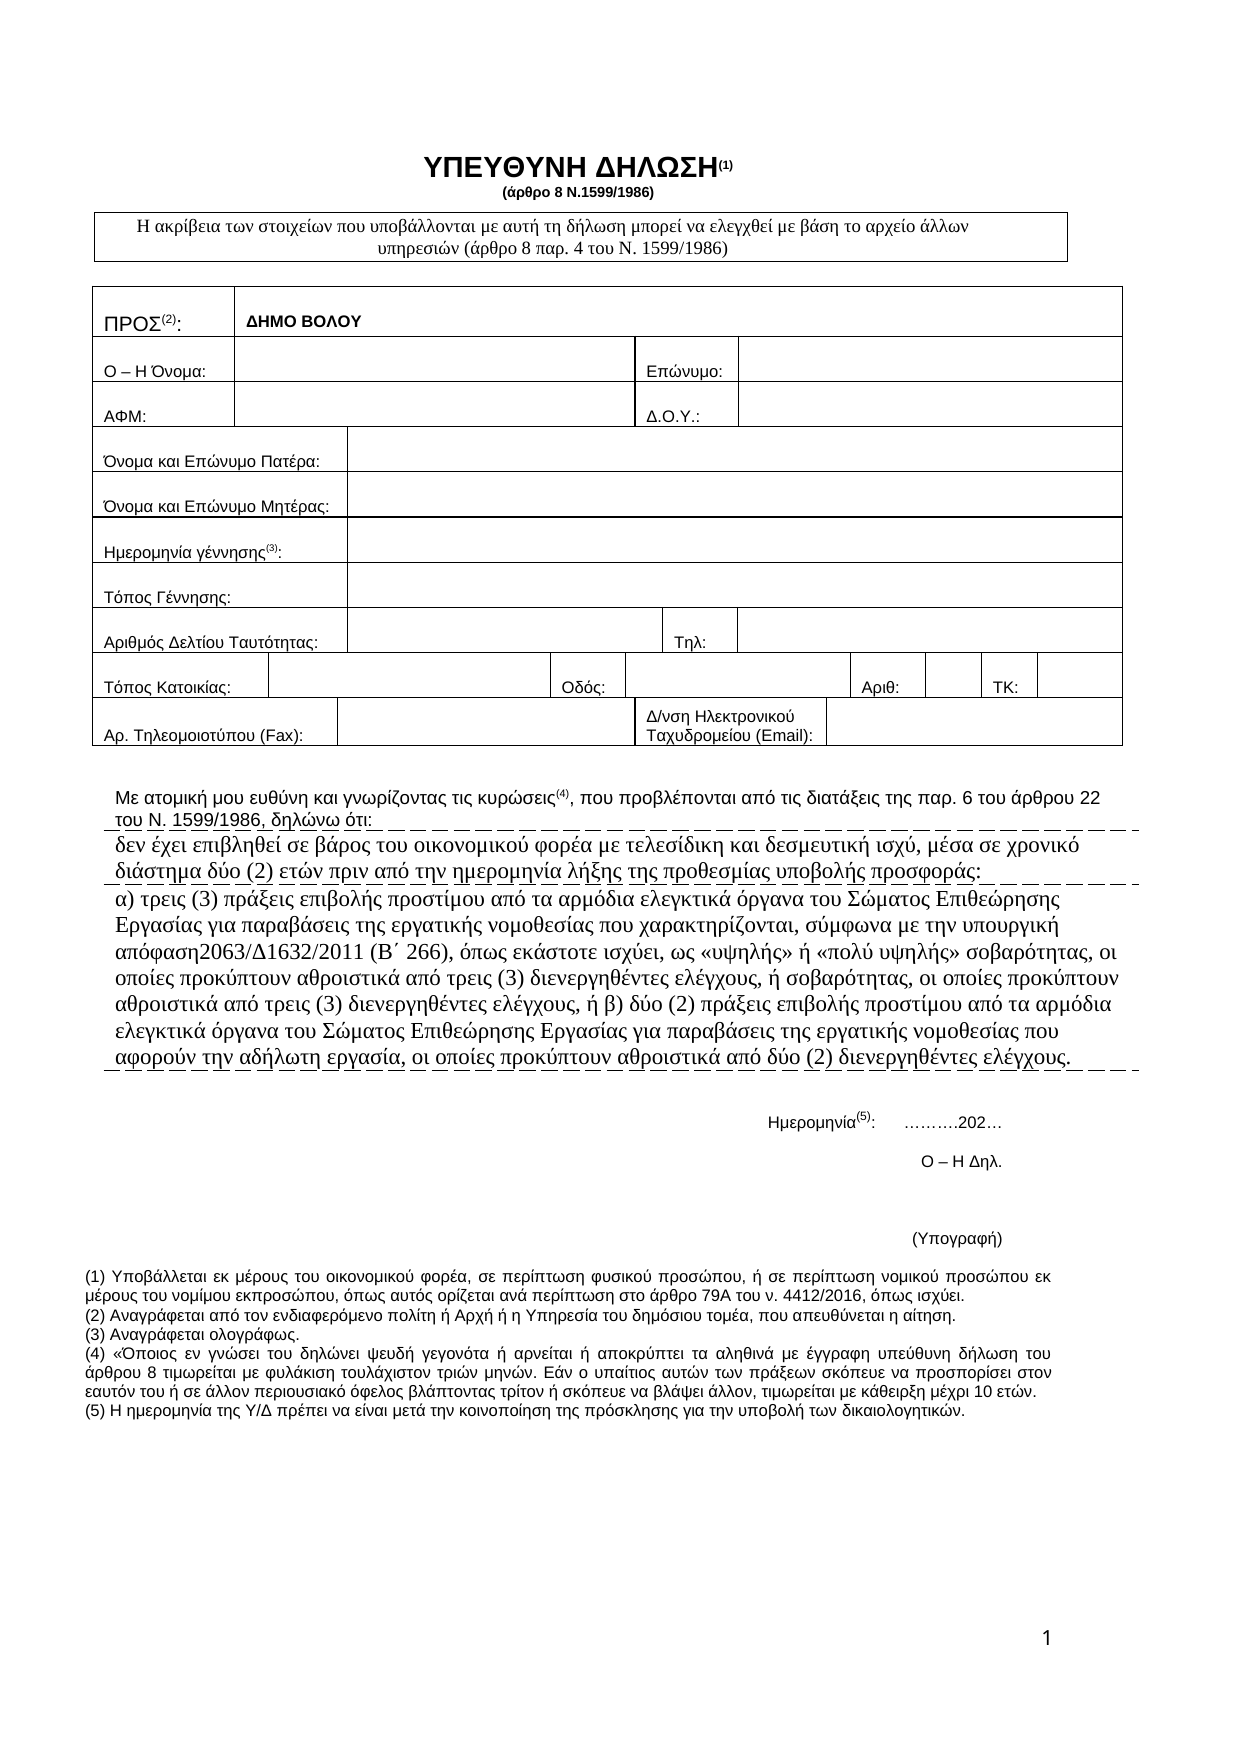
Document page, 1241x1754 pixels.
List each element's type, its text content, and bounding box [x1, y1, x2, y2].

text ΥΠΕΥΘΥΝΗ ΔΗΛΩΣΗ(1) [103, 150, 1053, 183]
table_cell [348, 608, 662, 652]
text Η ακρίβεια των στοιχείων που υποβάλλονται με αυτή τη δήλωση μπορεί να ελεγχθεί με βάση το αρχείο άλλων υπηρεσιών (άρθρο 8 παρ. 4 του Ν. 1599/1986) [95, 213, 1067, 261]
table_cell Επώνυμο: [636, 337, 738, 381]
table_cell [338, 698, 634, 745]
text (1) Υποβάλλεται εκ μέρους του οικονομικού φορέα, σε περίπτωση φυσικού προσώπου, ή σε περίπτωση νομικού προσώπου εκ μέρους του νομίμου εκπροσώπου, όπως αυτός ορίζεται ανά περίπτωση στο άρθρο 79Α του ν. 4412/2016, όπως ισχύει. [85, 1267, 1053, 1305]
table_cell [739, 337, 1122, 381]
table_cell δεν έχει επιβληθεί σε βάρος του οικονομικού φορέα με τελεσίδικη και δεσμευτική ισχύ, μέσα σε χρονικό διάστημα δύο (2) ετών πριν από την ημερομηνία λήξης της προθεσμίας υποβολής προσφοράς: [104, 830, 1139, 884]
table_cell Όνομα και Επώνυμο Μητέρας: [93, 472, 347, 516]
table_cell ΑΦΜ: [93, 382, 234, 426]
table_header ΠΡΟΣ(2): [93, 287, 234, 336]
table_header Με ατομική μου ευθύνη και γνωρίζοντας τις κυρώσεις(4), που προβλέπονται από τις διατάξεις της παρ. 6 του άρθρου 22 του Ν. 1599/1986, δηλώνω ότι: [104, 766, 1139, 830]
table_cell [739, 382, 1122, 426]
table_cell ΤΚ: [982, 653, 1037, 697]
table_cell [348, 472, 1122, 516]
text (2) Αναγράφεται από τον ενδιαφερόμενο πολίτη ή Αρχή ή η Υπηρεσία του δημόσιου τομέα, που απευθύνεται η αίτηση. [85, 1305, 1053, 1324]
table_cell Τόπος Γέννησης: [93, 563, 347, 607]
table_cell Ημερομηνία γέννησης(3): [93, 518, 347, 562]
table_cell Αριθμός Δελτίου Ταυτότητας: [93, 608, 347, 652]
table_cell [348, 518, 1122, 562]
table_cell Οδός: [551, 653, 625, 697]
text (5) Η ημερομηνία της Υ/Δ πρέπει να είναι μετά την κοινοποίηση της πρόσκλησης για την υποβολή των δικαιολογητικών. [85, 1401, 1053, 1420]
text (3) Αναγράφεται ολογράφως. [85, 1324, 1053, 1344]
table_cell Αρ. Τηλεομοιοτύπου (Fax): [93, 698, 337, 745]
table_cell Τόπος Κατοικίας: [93, 653, 268, 697]
table_cell α) τρεις (3) πράξεις επιβολής προστίμου από τα αρμόδια ελεγκτικά όργανα του Σώματος Επιθεώρησης Εργασίας για παραβάσεις της εργατικής νομοθεσίας που χαρακτηρίζονται, σύμφωνα με την υπουργική απόφαση2063/Δ1632/2011 (Β΄ 266), όπως εκάστοτε ισχύει, ως «υψηλής» ή «πολύ υψηλής» σοβαρότητας, οι οποίες προκύπτουν αθροιστικά από τρεις (3) διενεργηθέντες ελέγχους, ή σοβαρότητας, οι οποίες προκύπτουν αθροιστικά από τρεις (3) διενεργηθέντες ελέγχους, ή β) δύο (2) πράξεις επιβολής προστίμου από τα αρμόδια ελεγκτικά όργανα του Σώματος Επιθεώρησης Εργασίας για παραβάσεις της εργατικής νομοθεσίας που αφορούν την αδήλωτη εργασία, οι οποίες προκύπτουν αθροιστικά από δύο (2) διενεργηθέντες ελέγχους. [104, 884, 1139, 1069]
table_cell Όνομα και Επώνυμο Πατέρα: [93, 427, 347, 471]
text (4) «Όποιος εν γνώσει του δηλώνει ψευδή γεγονότα ή αρνείται ή αποκρύπτει τα αληθινά με έγγραφη υπεύθυνη δήλωση του άρθρου 8 τιμωρείται με φυλάκιση τουλάχιστον τριών μηνών. Εάν ο υπαίτιος αυτών των πράξεων σκόπευε να προσπορίσει στον εαυτόν του ή σε άλλον περιουσιακό όφελος βλάπτοντας τρίτον ή σκόπευε να βλάψει άλλον, τιμωρείται με κάθειρξη μέχρι 10 ετών. [85, 1344, 1053, 1401]
table_cell [1038, 653, 1122, 697]
table_cell Δ.Ο.Υ.: [636, 382, 738, 426]
table_cell [626, 653, 850, 697]
table_cell [827, 698, 1122, 745]
table_cell Τηλ: [663, 608, 737, 652]
table_cell [235, 382, 634, 426]
text (Υπογραφή) [103, 1229, 1002, 1248]
table_cell Ο – Η Όνομα: [93, 337, 234, 381]
table_cell [235, 337, 634, 381]
text Ημερομηνία(5): ……….202… [103, 1109, 1002, 1133]
text Ο – Η Δηλ. [103, 1152, 1002, 1171]
table_header ΔΗΜΟ ΒΟΛΟΥ [235, 287, 1122, 336]
text (άρθρο 8 Ν.1599/1986) [103, 183, 1053, 212]
table_cell [348, 427, 1122, 471]
table_cell [738, 608, 1122, 652]
table_cell [348, 563, 1122, 607]
table_cell [269, 653, 550, 697]
table_cell Δ/νση Ηλεκτρονικού Ταχυδρομείου (Εmail): [636, 698, 826, 745]
table_cell Αριθ: [851, 653, 925, 697]
table_cell [926, 653, 981, 697]
